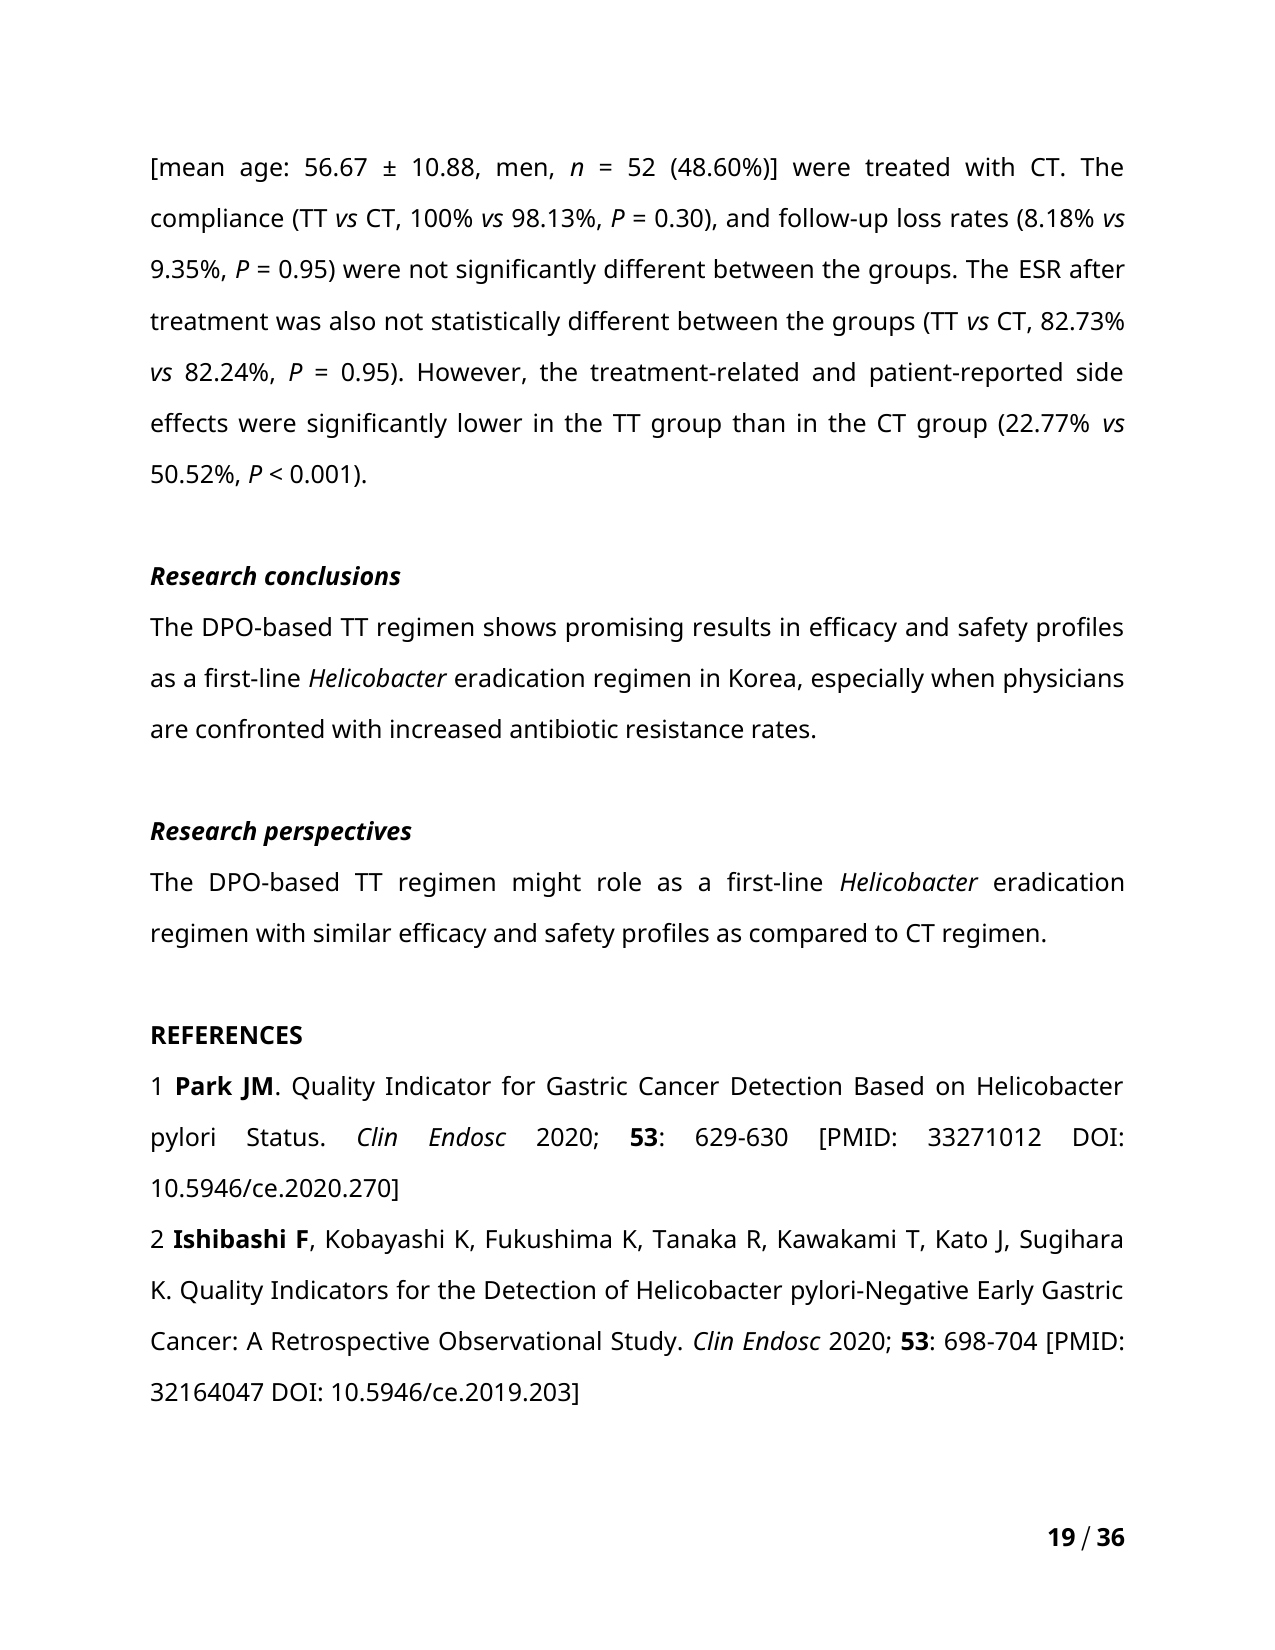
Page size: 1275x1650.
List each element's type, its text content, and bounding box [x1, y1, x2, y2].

text Research conclusions [150, 558, 1125, 592]
text 1 Park JM. Quality Indicator for Gastric Cancer Detection Based on Helicobacter pylori Status. Clin Endosc 2020; 53: 629-630 [PMID: 33271012 DOI: 10.5946/ce.2020.270] [150, 1069, 1125, 1205]
text Research perspectives [150, 813, 1125, 848]
text REFERENCES [150, 1018, 1125, 1052]
text The DPO-based TT regimen might role as a first-line Helicobacter eradication regimen with similar efficacy and safety profiles as compared to CT regimen. [150, 864, 1125, 950]
text The DPO-based TT regimen shows promising results in efficacy and safety profiles as a first-line Helicobacter eradication regimen in Korea, especially when physicians are confronted with increased antibiotic resistance rates. [150, 609, 1125, 746]
text 2 Ishibashi F, Kobayashi K, Fukushima K, Tanaka R, Kawakami T, Kato J, Sugihara K. Quality Indicators for the Detection of Helicobacter pylori-Negative Early Gastric Cancer: A Retrospective Observational Study. Clin Endosc 2020; 53: 698-704 [PMID: 32164047 DOI: 10.5946/ce.2019.203] [150, 1222, 1125, 1409]
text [150, 150, 1125, 490]
